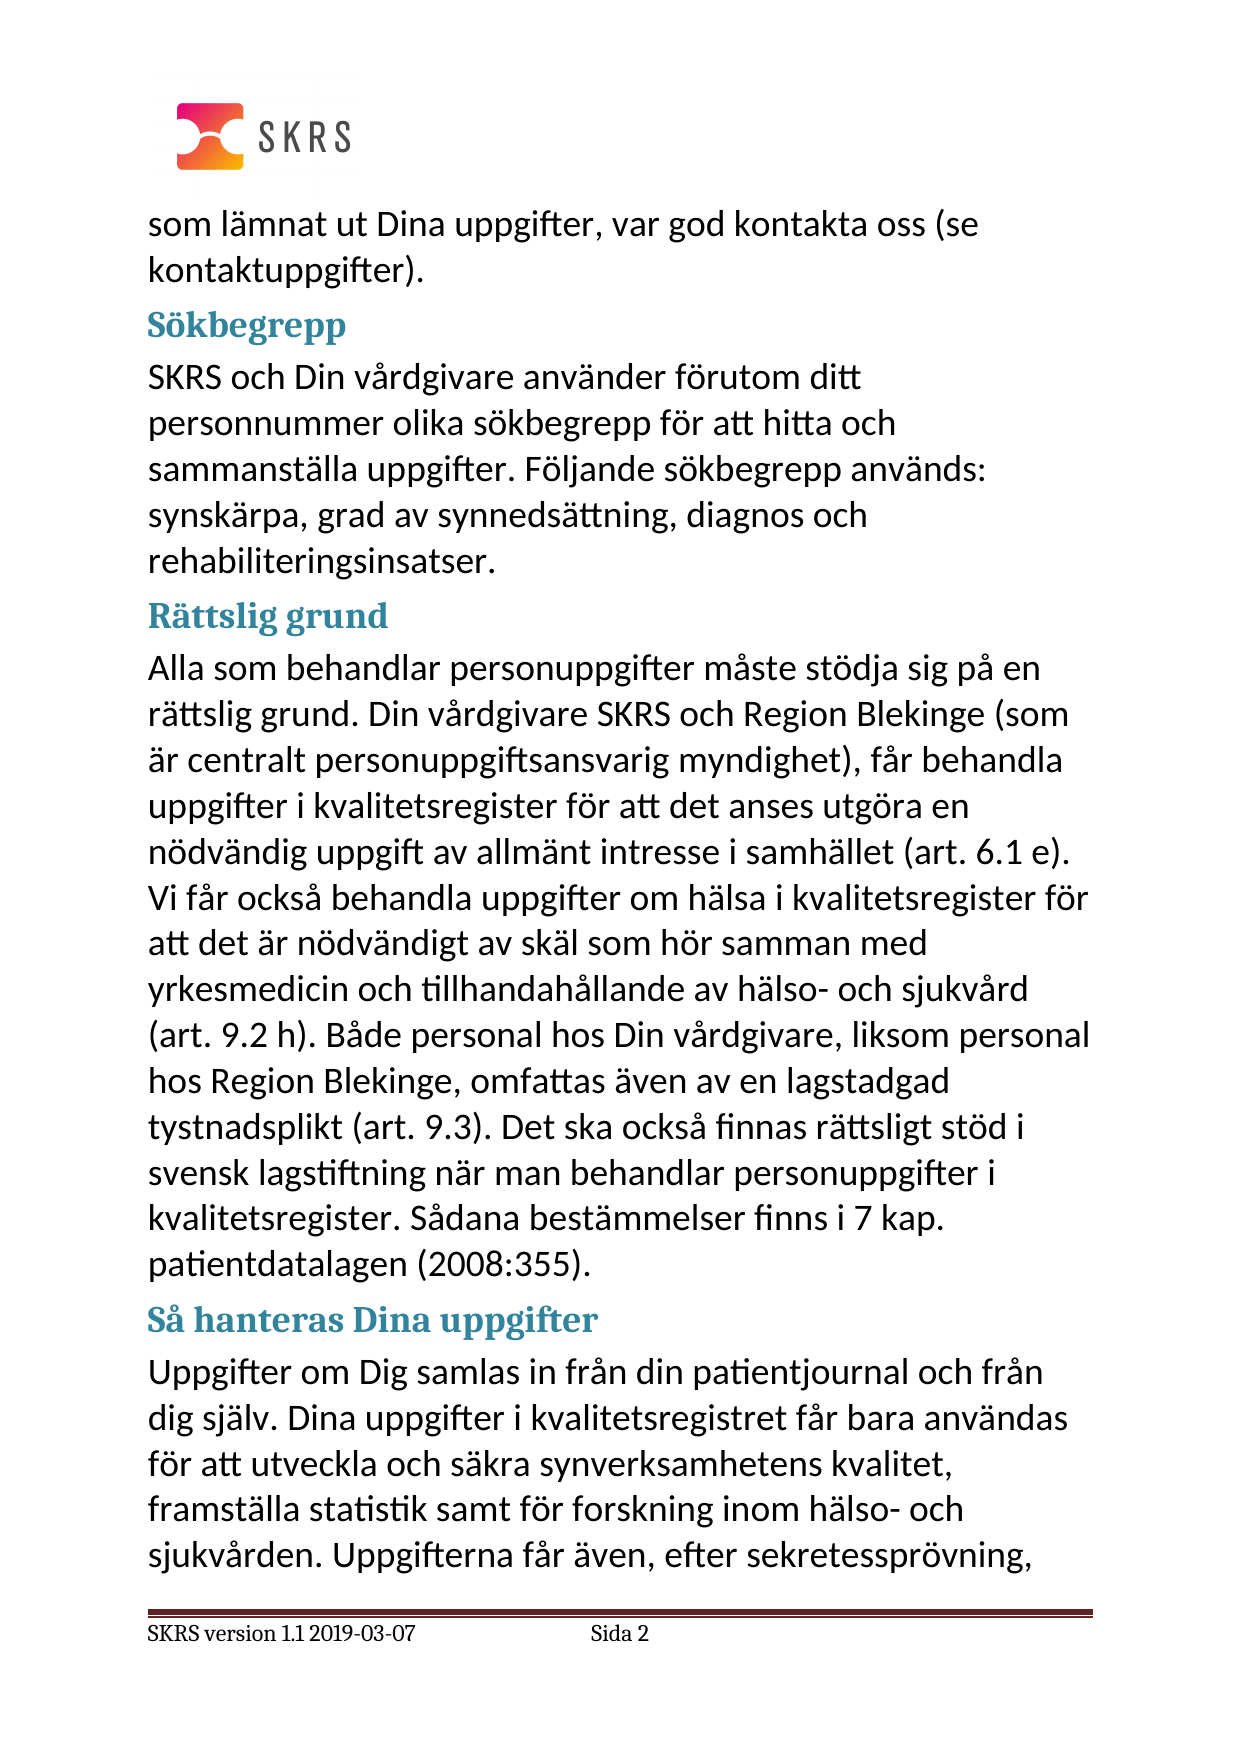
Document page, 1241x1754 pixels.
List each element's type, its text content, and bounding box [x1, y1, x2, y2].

picture [147, 73, 365, 200]
text Alla som behandlar personuppgifter måste stödja sig på en rättslig grund. Din vårdgivare SKRS och Region Blekinge (som är centralt personuppgiftsansvarig myndighet), får behandla uppgifter i kvalitetsregister för att det anses utgöra en nödvändig uppgift av allmänt intresse i samhället (art. 6.1 e). Vi får också behandla uppgifter om hälsa i kvalitetsregister för att det är nödvändigt av skäl som hör samman med yrkesmedicin och tillhandahållande av hälso- och sjukvård (art. 9.2 h). Både personal hos Din vårdgivare, liksom personal hos Region Blekinge, omfattas även av en lagstadgad tystnadsplikt (art. 9.3). Det ska också finnas rättsligt stöd i svensk lagstiftning när man behandlar personuppgifter i kvalitetsregister. Sådana bestämmelser finns i 7 kap. patientdatalagen (2008:355). [148, 644, 1093, 1286]
text SKRS och Din vårdgivare använder förutom ditt personnummer olika sökbegrepp för att hitta och sammanställa uppgifter. Följande sökbegrepp används: synskärpa, grad av synnedsättning, diagnos och rehabiliteringsinsatser. [148, 353, 1093, 582]
subtitle Sökbegrepp [148, 304, 1093, 347]
subtitle Så hanteras Dina uppgifter [148, 1298, 1093, 1342]
subtitle Rättslig grund [148, 595, 1093, 638]
